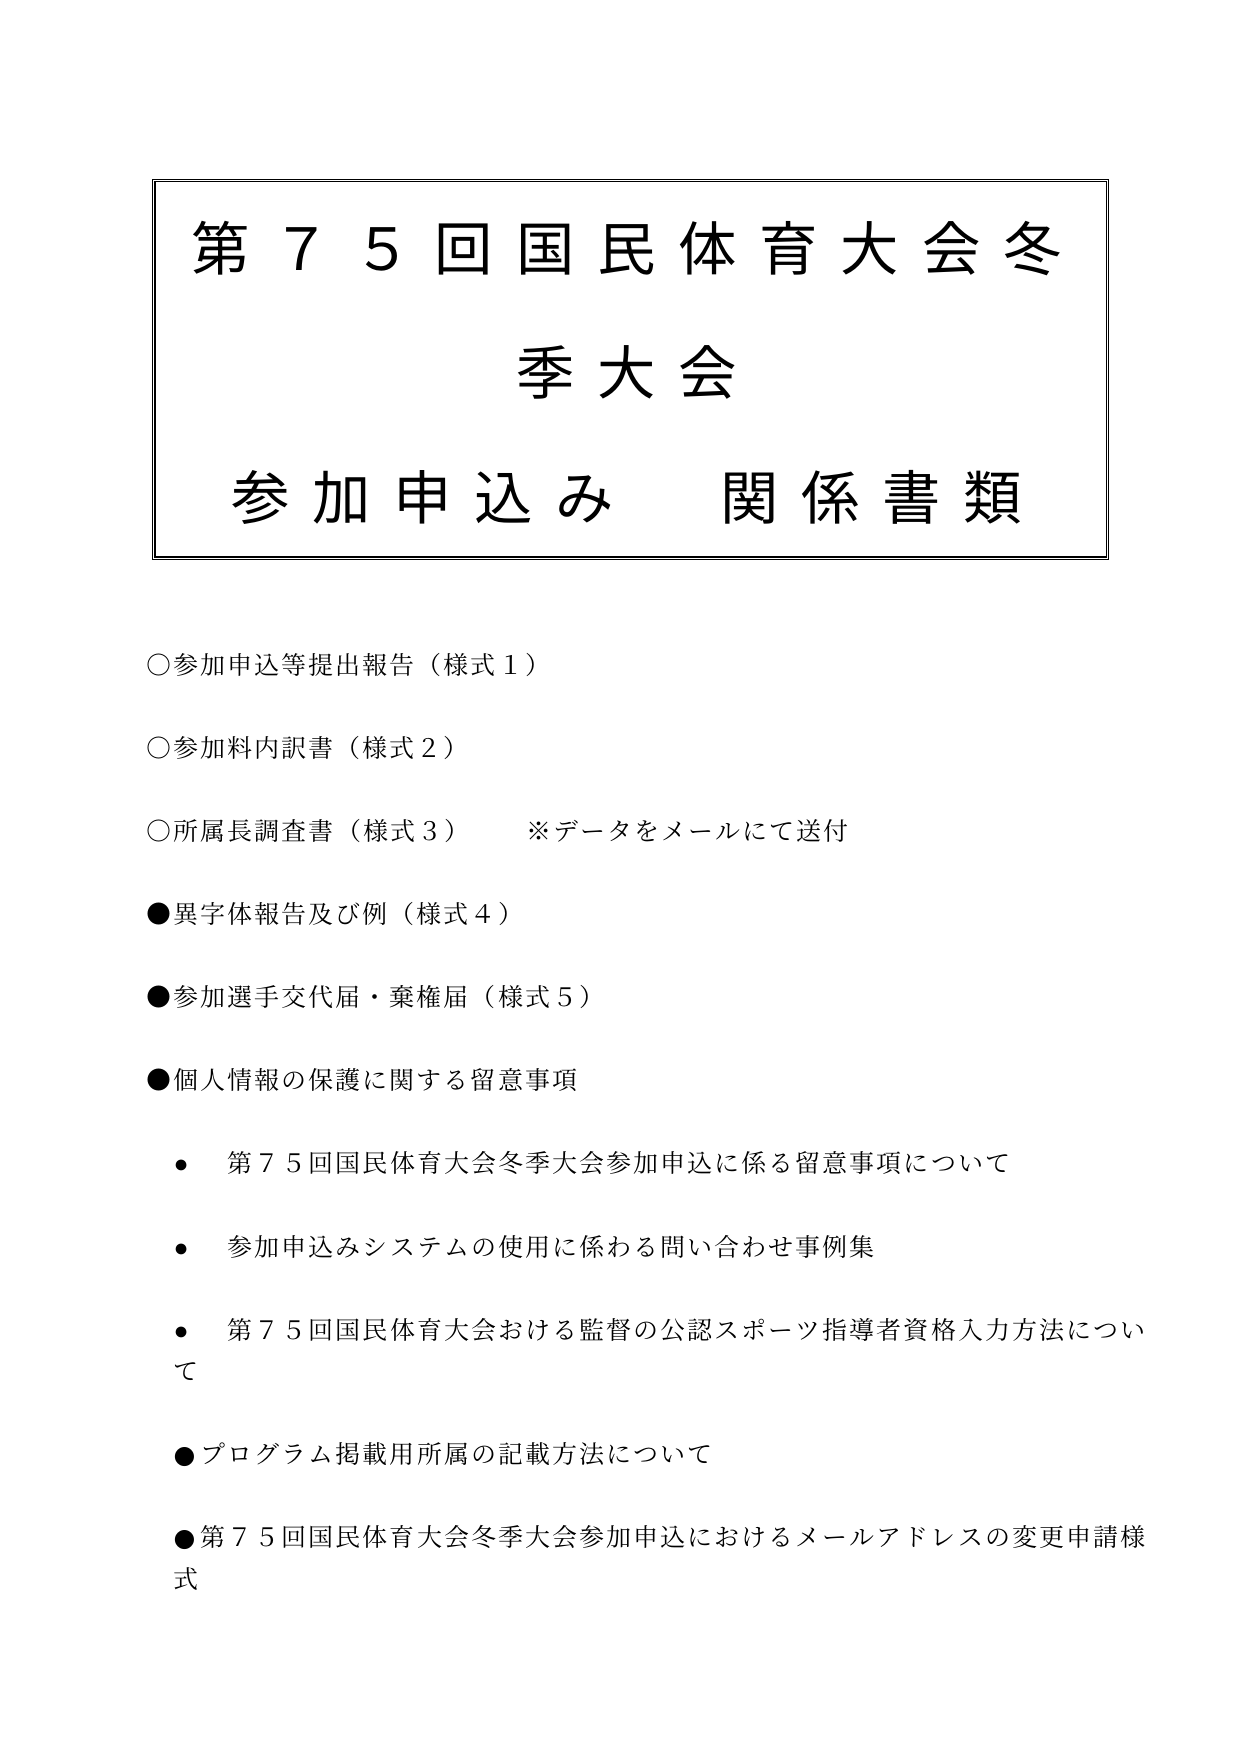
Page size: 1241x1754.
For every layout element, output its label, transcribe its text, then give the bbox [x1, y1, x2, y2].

text ●異字体報告及び例（様式４） [92, 892, 1148, 933]
table_header 第７５回国民体育大会冬季大会 参加申込み 関係書類 [156, 182, 1106, 556]
text ●第７５回国民体育大会冬季大会参加申込におけるメールアドレスの変更申請様式 [147, 1515, 1148, 1598]
text ●参加選手交代届・棄権届（様式５） [92, 975, 1148, 1017]
text ●第７５回国民体育大会冬季大会参加申込に係る留意事項について [92, 1141, 1148, 1183]
text ●プログラム掲載用所属の記載方法について [147, 1432, 1148, 1474]
text ○参加申込等提出報告（様式１） [92, 643, 1148, 684]
text ○所属長調査書（様式３） ※データをメールにて送付 [92, 809, 1148, 850]
text ●第７５回国民体育大会おける監督の公認スポーツ指導者資格入力方法について [147, 1308, 1148, 1391]
text ●参加申込みシステムの使用に係わる問い合わせ事例集 [147, 1224, 1148, 1266]
text ●個人情報の保護に関する留意事項 [92, 1058, 1148, 1100]
text ○参加料内訳書（様式２） [92, 726, 1148, 767]
